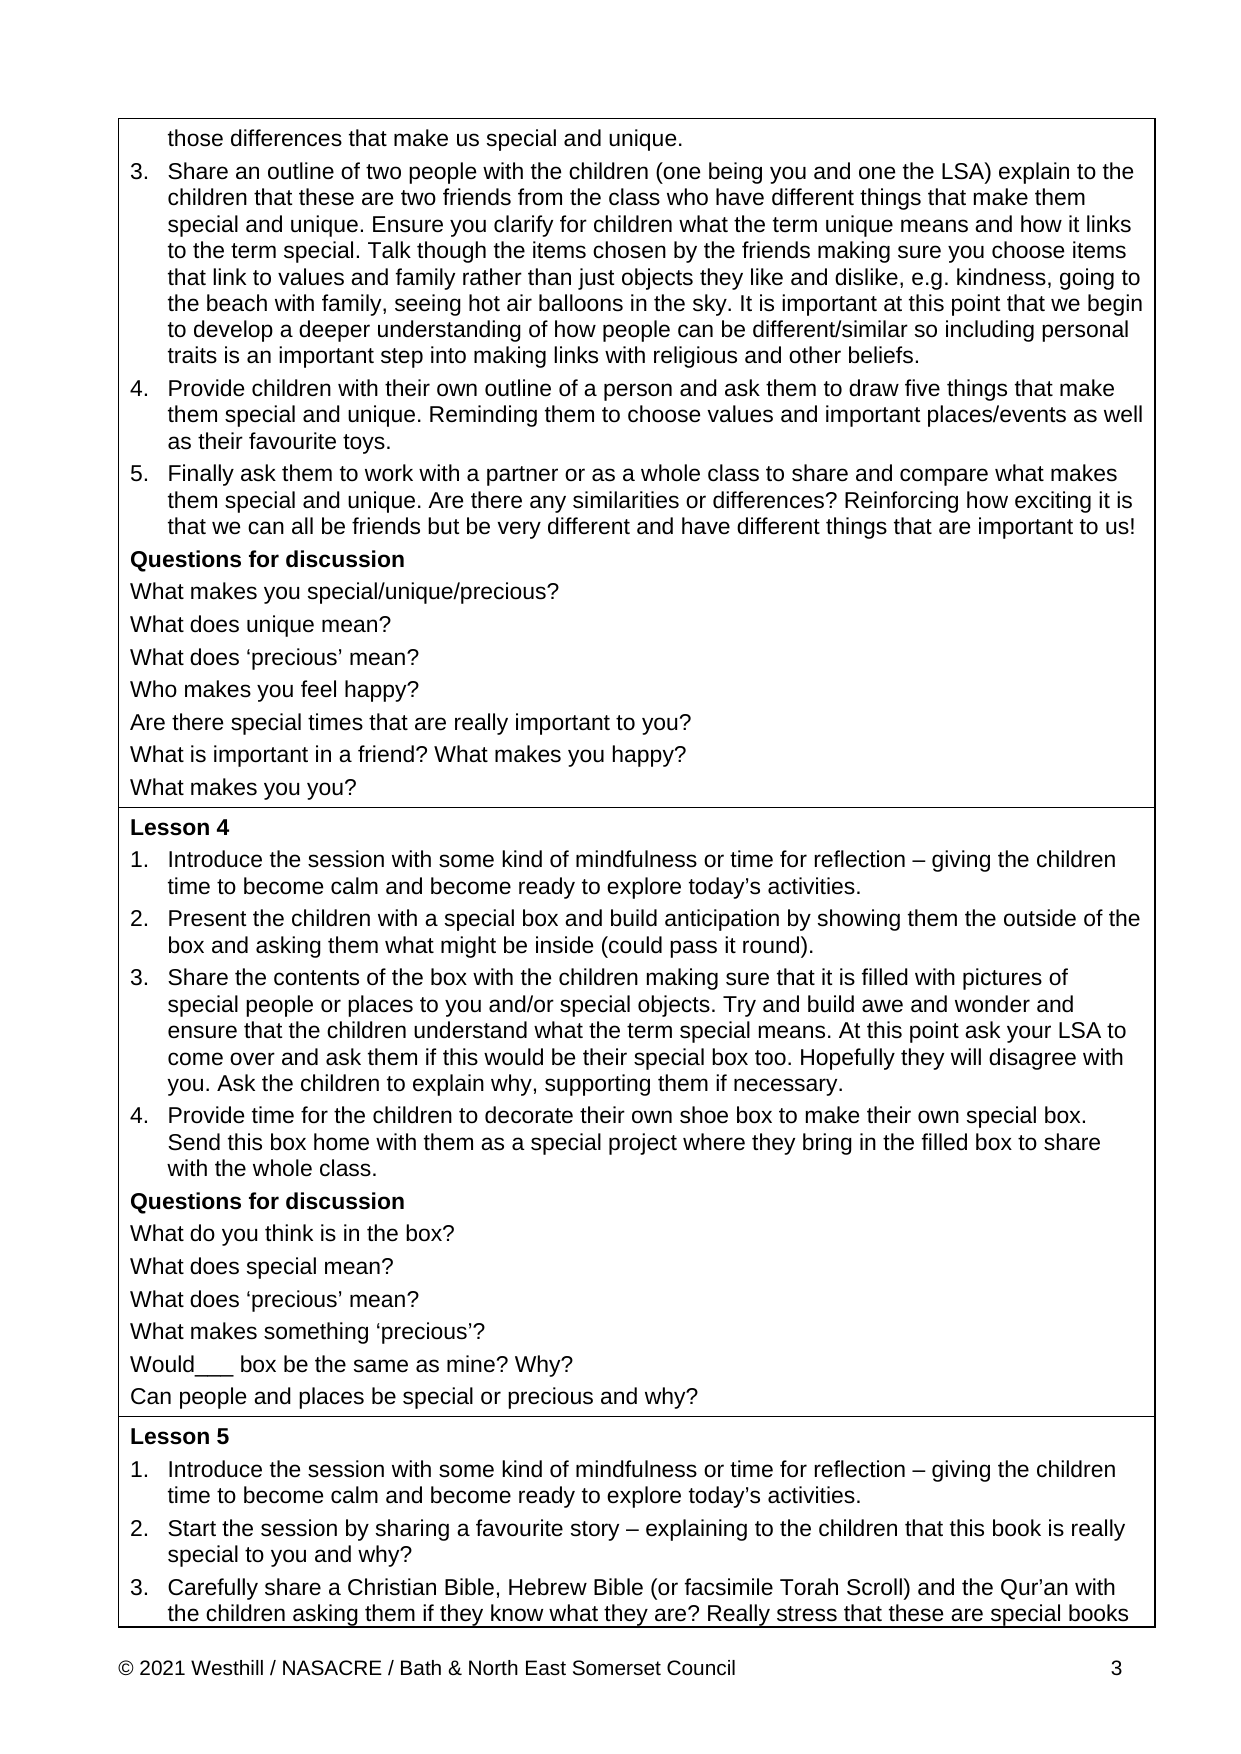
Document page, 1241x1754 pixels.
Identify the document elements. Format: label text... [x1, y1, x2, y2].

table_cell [119, 119, 1154, 807]
table_cell Lesson 4 Introduce the session with some kind of mindfulness or time for reflection – giving the children time to become calm and become ready to explore today’s activities. Present the children with a special box and build anticipation by showing them the outside of the box and asking them what might be inside (could pass it round). Share the contents of the box with the children making sure that it is filled with pictures of special people or places to you and/or special objects. Try and build awe and wonder and ensure that the children understand what the term special means. At this point ask your LSA to come over and ask them if this would be their special box too. Hopefully they will disagree with you. Ask the children to explain why, supporting them if necessary. Provide time for the children to decorate their own shoe box to make their own special box. Send this box home with them as a special project where they bring in the filled box to share with the whole class. Questions for discussion What do you think is in the box? What does special mean? What does ‘precious’ mean? What makes something ‘precious’? Would___ box be the same as mine? Why? Can people and places be special or precious and why? [119, 808, 1154, 1416]
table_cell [119, 1417, 1154, 1626]
